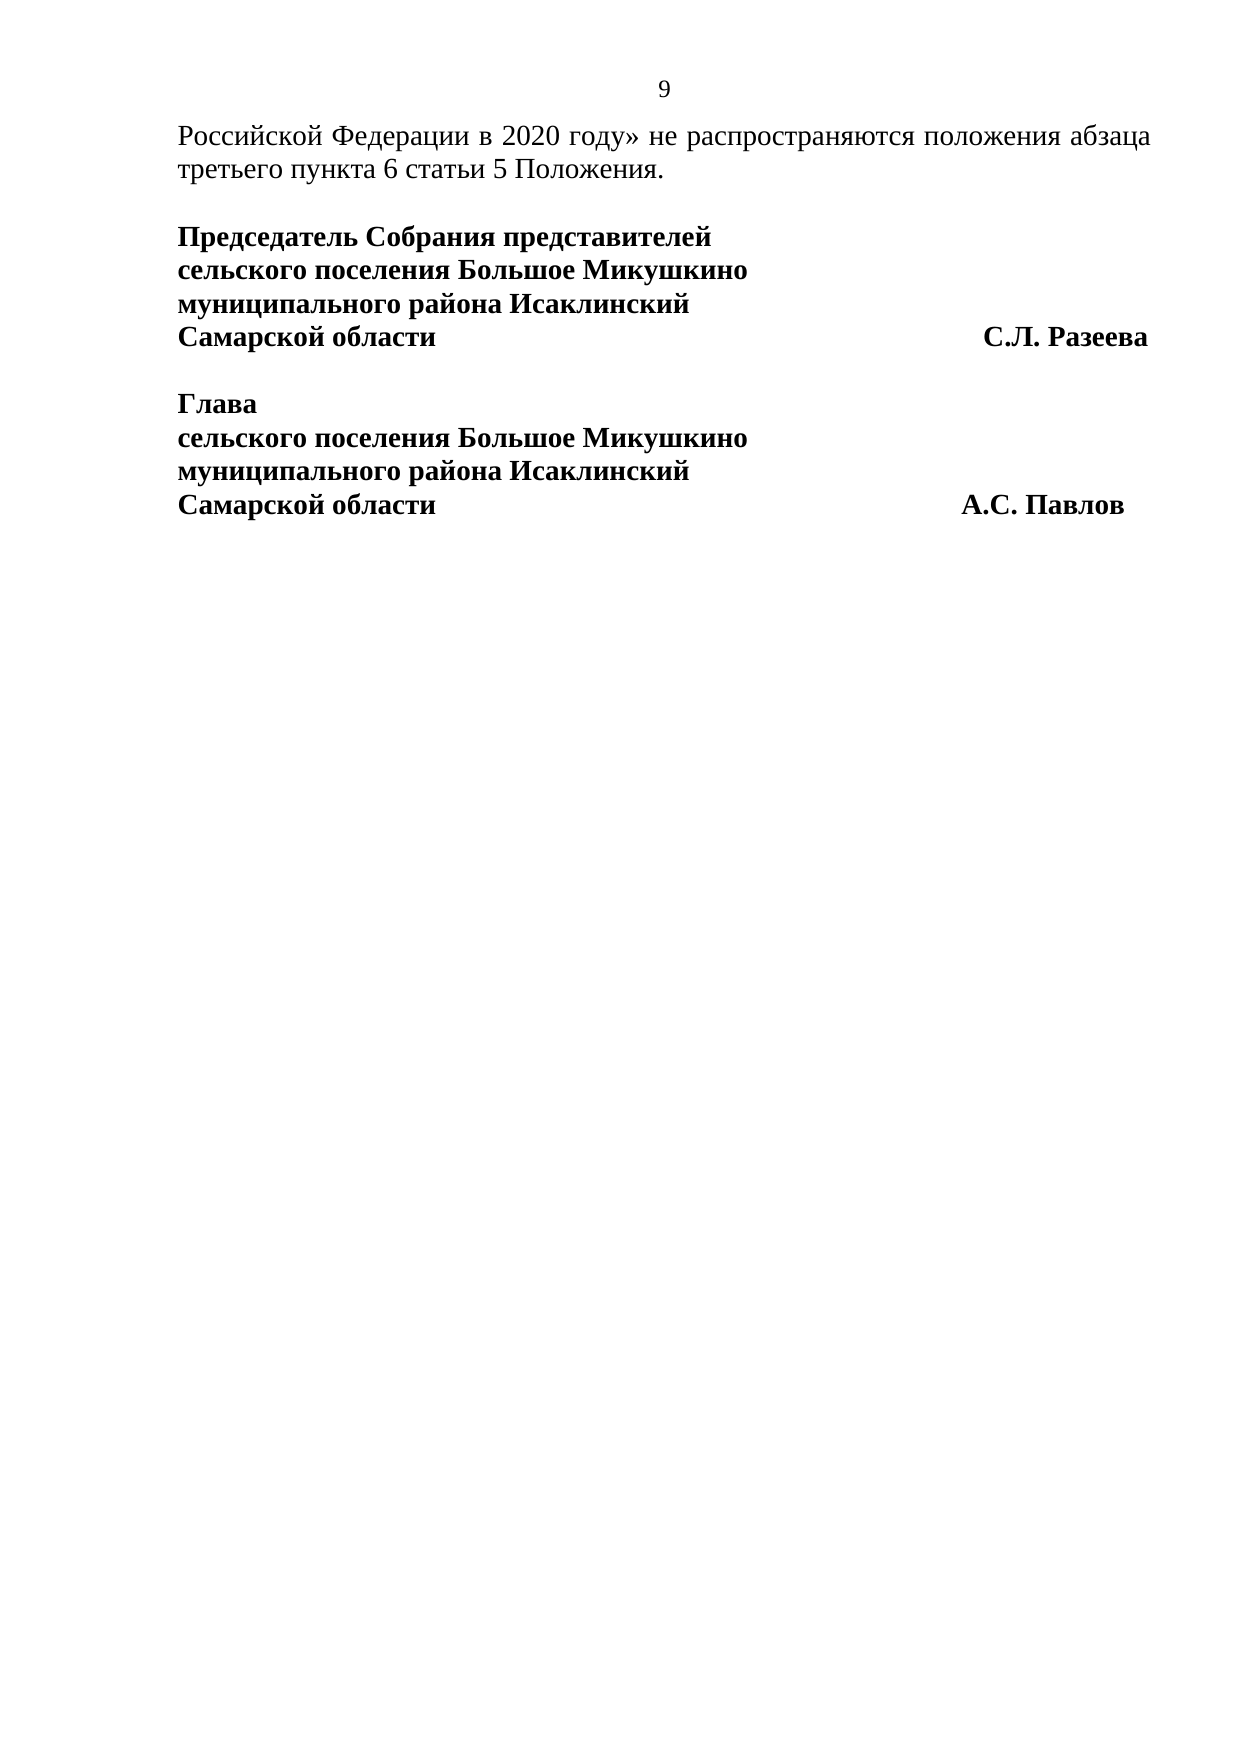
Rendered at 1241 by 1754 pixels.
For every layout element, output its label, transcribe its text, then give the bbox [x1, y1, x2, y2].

text Самарской области А.С. Павлов [177, 487, 1152, 521]
text муниципального района Исаклинский [177, 286, 1152, 319]
text сельского поселения Большое Микушкино [177, 252, 1152, 286]
text Глава [177, 386, 1152, 420]
text Председатель Собрания представителей [177, 219, 1152, 252]
text Самарской области С.Л. Разеева [177, 319, 1152, 353]
text сельского поселения Большое Микушкино [177, 420, 1152, 453]
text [177, 118, 1152, 185]
text муниципального района Исаклинский [177, 453, 1152, 487]
